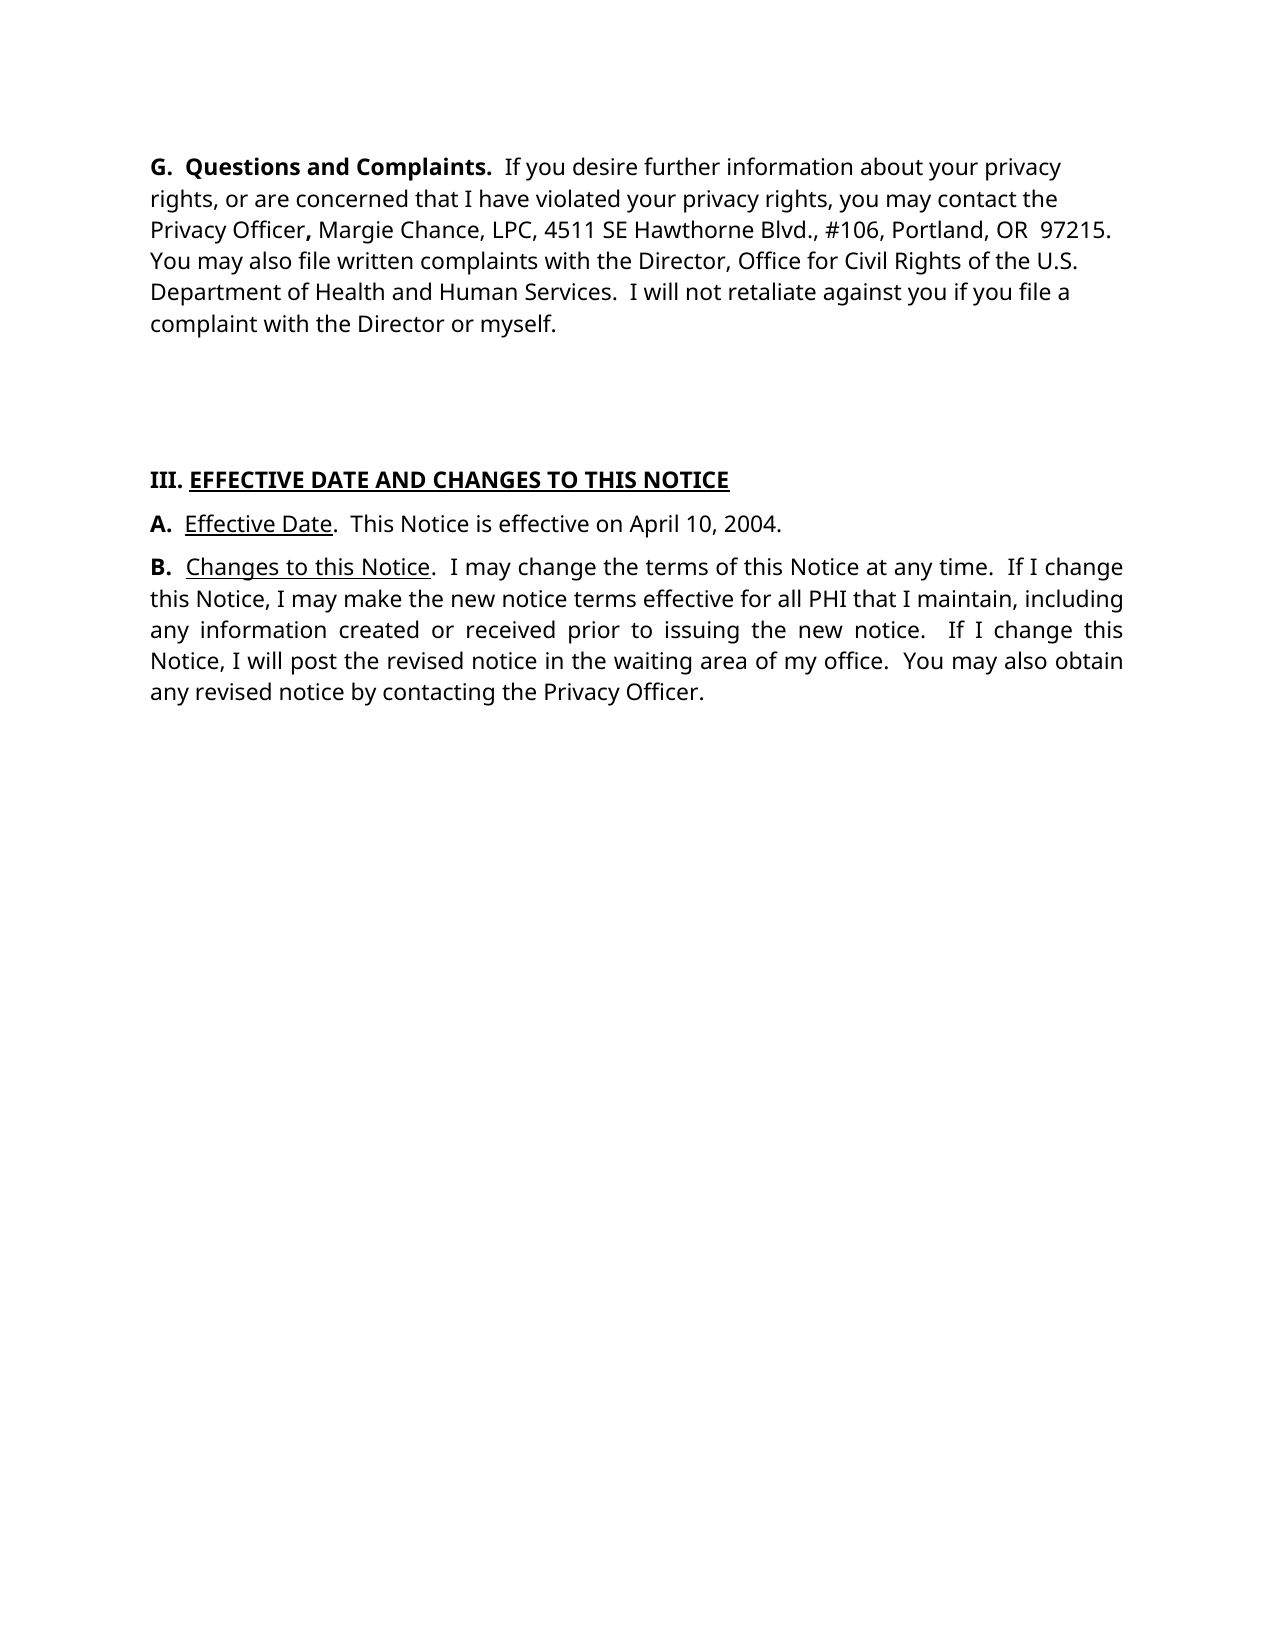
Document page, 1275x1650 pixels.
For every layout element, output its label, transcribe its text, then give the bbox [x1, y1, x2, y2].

text B. Changes to this Notice. I may change the terms of this Notice at any time. If I change this Notice, I may make the new notice terms effective for all PHI that I maintain, including any information created or received prior to issuing the new notice. If I change this Notice, I will post the revised notice in the waiting area of my office. You may also obtain any revised notice by contacting the Privacy Officer. [150, 551, 1125, 707]
text G. Questions and Complaints. If you desire further information about your privacy rights, or are concerned that I have violated your privacy rights, you may contact the Privacy Officer, Margie Chance, LPC, . You may also file written complaints with the Director, Office for Civil Rights of the U.S. Department of Health and Human Services. I will not retaliate against you if you file a complaint with the Director or myself. [150, 151, 1125, 339]
text III. EFFECTIVE DATE AND CHANGES TO THIS NOTICE [150, 464, 1125, 495]
text A. Effective Date. This Notice is effective on . [150, 507, 1125, 539]
